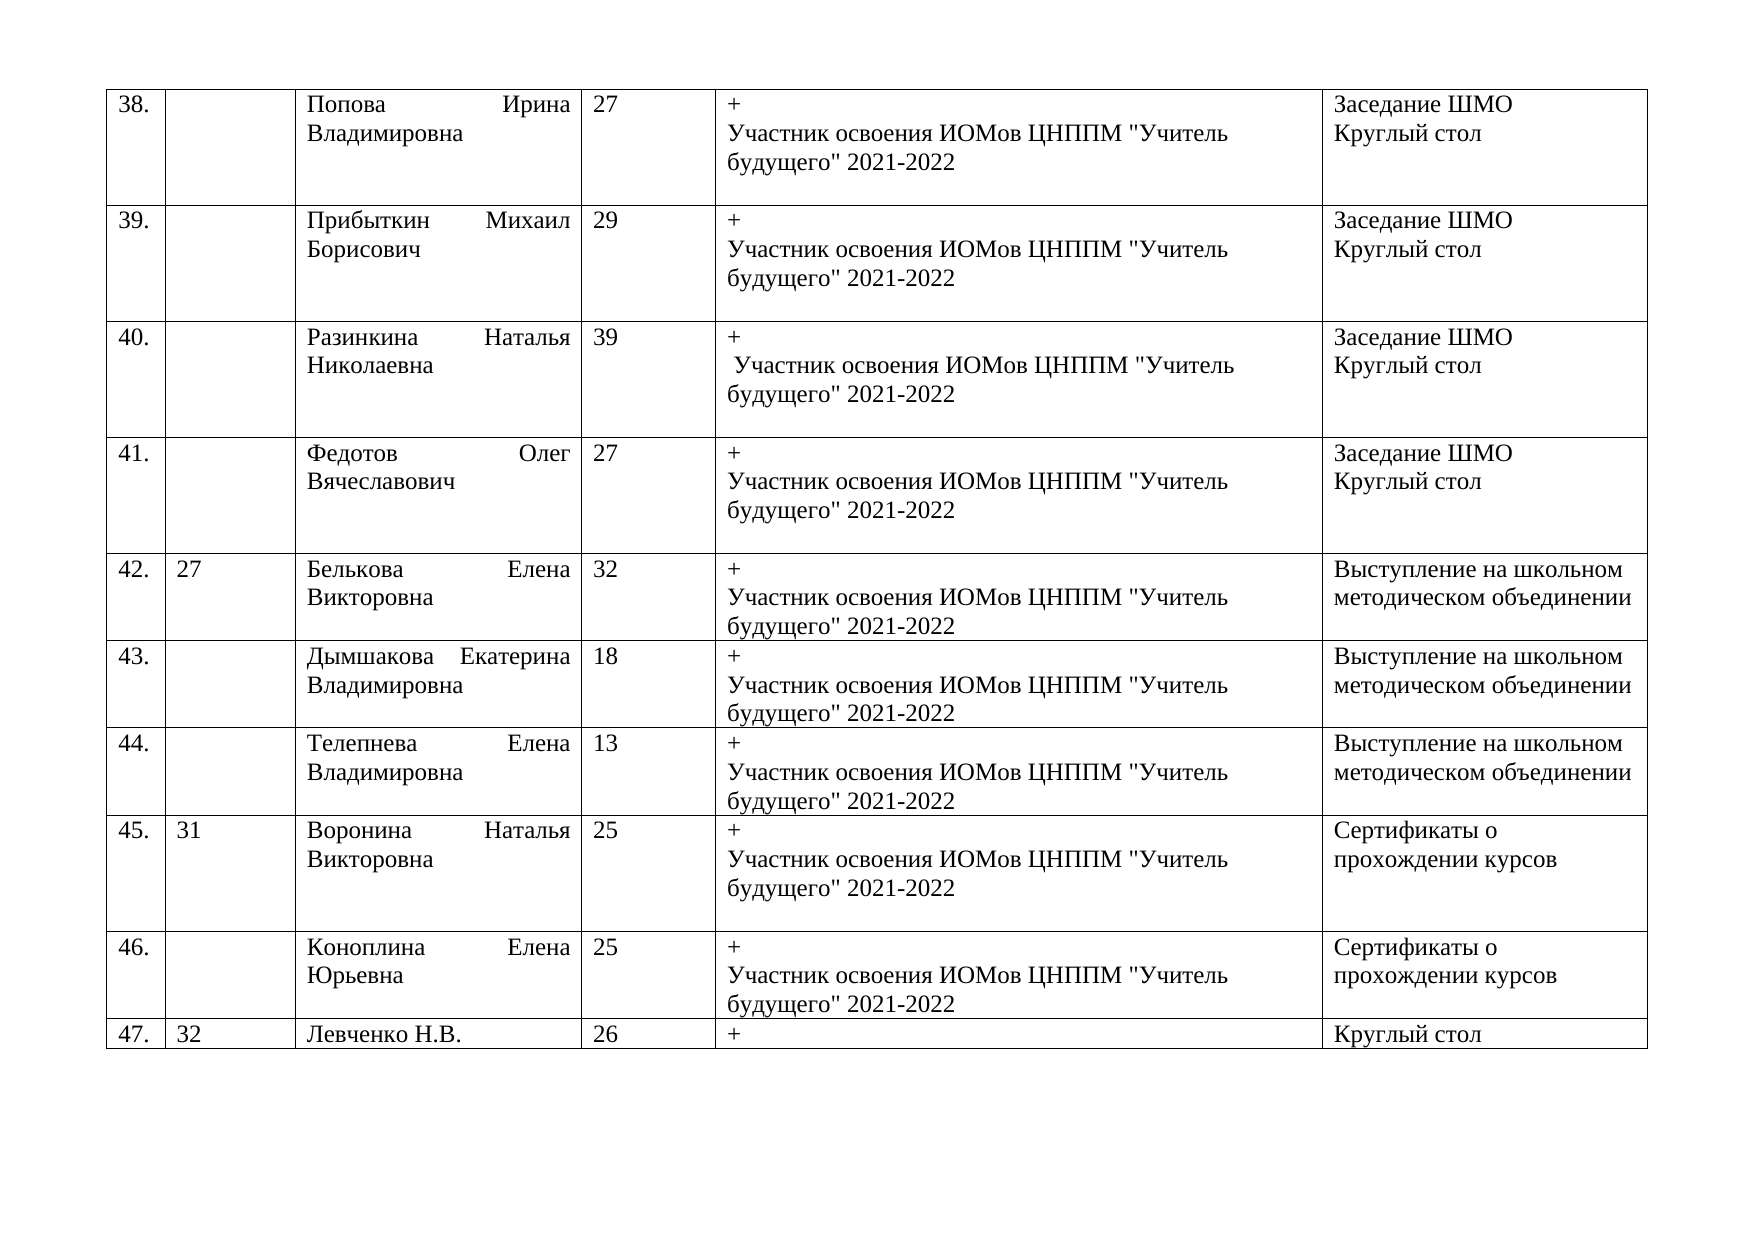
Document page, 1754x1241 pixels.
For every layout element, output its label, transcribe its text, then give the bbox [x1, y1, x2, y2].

table_cell [166, 728, 295, 814]
table_cell Заседание ШМО Круглый стол [1323, 206, 1647, 321]
table_cell [107, 554, 165, 640]
table_cell [107, 206, 165, 321]
table_cell [107, 728, 165, 814]
table_cell + Участник освоения ИОМов ЦНППМ "Учитель будущего" 2021-2022 [716, 322, 1322, 437]
table_cell + Участник освоения ИОМов ЦНППМ "Учитель будущего" 2021-2022 [716, 554, 1322, 640]
table_cell 27 [582, 438, 715, 553]
table_cell + Участник освоения ИОМов ЦНППМ "Учитель будущего" 2021-2022 [716, 641, 1322, 727]
table_cell [107, 1019, 165, 1048]
table_cell 29 [582, 206, 715, 321]
table_cell [107, 438, 165, 553]
table_cell Заседание ШМО Круглый стол [1323, 438, 1647, 553]
table_cell Попова Ирина Владимировна [296, 90, 581, 204]
table_cell Выступление на школьном методическом объединении [1323, 641, 1647, 727]
table_cell 25 [582, 932, 715, 1018]
table_cell 39 [582, 322, 715, 437]
table_cell Белькова Елена Викторовна [296, 554, 581, 640]
table_cell 13 [582, 728, 715, 814]
table_cell Левченко Н.В. [296, 1019, 581, 1048]
table_cell + Участник освоения ИОМов ЦНППМ "Учитель будущего" 2021-2022 [716, 816, 1322, 931]
table_cell [166, 206, 295, 321]
table_cell + Участник освоения ИОМов ЦНППМ "Учитель будущего" 2021-2022 [716, 932, 1322, 1018]
table_cell 18 [582, 641, 715, 727]
table_cell 27 [166, 554, 295, 640]
table_cell Заседание ШМО Круглый стол [1323, 322, 1647, 437]
table_cell 32 [582, 554, 715, 640]
table_cell Дымшакова Екатерина Владимировна [296, 641, 581, 727]
table_cell Коноплина Елена Юрьевна [296, 932, 581, 1018]
table_cell 31 [166, 816, 295, 931]
table_cell [166, 90, 295, 204]
table_cell [166, 322, 295, 437]
table_cell Сертификаты о прохождении курсов [1323, 932, 1647, 1018]
table_cell 26 [582, 1019, 715, 1048]
table_cell + Участник освоения ИОМов ЦНППМ "Учитель будущего" 2021-2022 [716, 438, 1322, 553]
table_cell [716, 90, 1322, 204]
table_cell Выступление на школьном методическом объединении [1323, 728, 1647, 814]
table_cell 25 [582, 816, 715, 931]
table_cell 32 [166, 1019, 295, 1048]
table_cell Выступление на школьном методическом объединении [1323, 554, 1647, 640]
table_cell [166, 438, 295, 553]
table_cell [107, 322, 165, 437]
table_cell Круглый стол [1323, 1019, 1647, 1048]
table_cell 27 [582, 90, 715, 204]
table_cell [107, 641, 165, 727]
table_cell Прибыткин Михаил Борисович [296, 206, 581, 321]
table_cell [1323, 90, 1647, 204]
table_cell [107, 816, 165, 931]
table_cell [716, 1019, 1322, 1048]
table_cell [166, 641, 295, 727]
table_cell + Участник освоения ИОМов ЦНППМ "Учитель будущего" 2021-2022 [716, 728, 1322, 814]
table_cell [716, 206, 1322, 321]
table_cell Телепнева Елена Владимировна [296, 728, 581, 814]
table_cell Федотов Олег Вячеславович [296, 438, 581, 553]
table_cell [107, 932, 165, 1018]
table_cell Воронина Наталья Викторовна [296, 816, 581, 931]
table_cell [107, 90, 165, 204]
table_cell [166, 932, 295, 1018]
table_cell Сертификаты о прохождении курсов [1323, 816, 1647, 931]
table_cell Разинкина Наталья Николаевна [296, 322, 581, 437]
